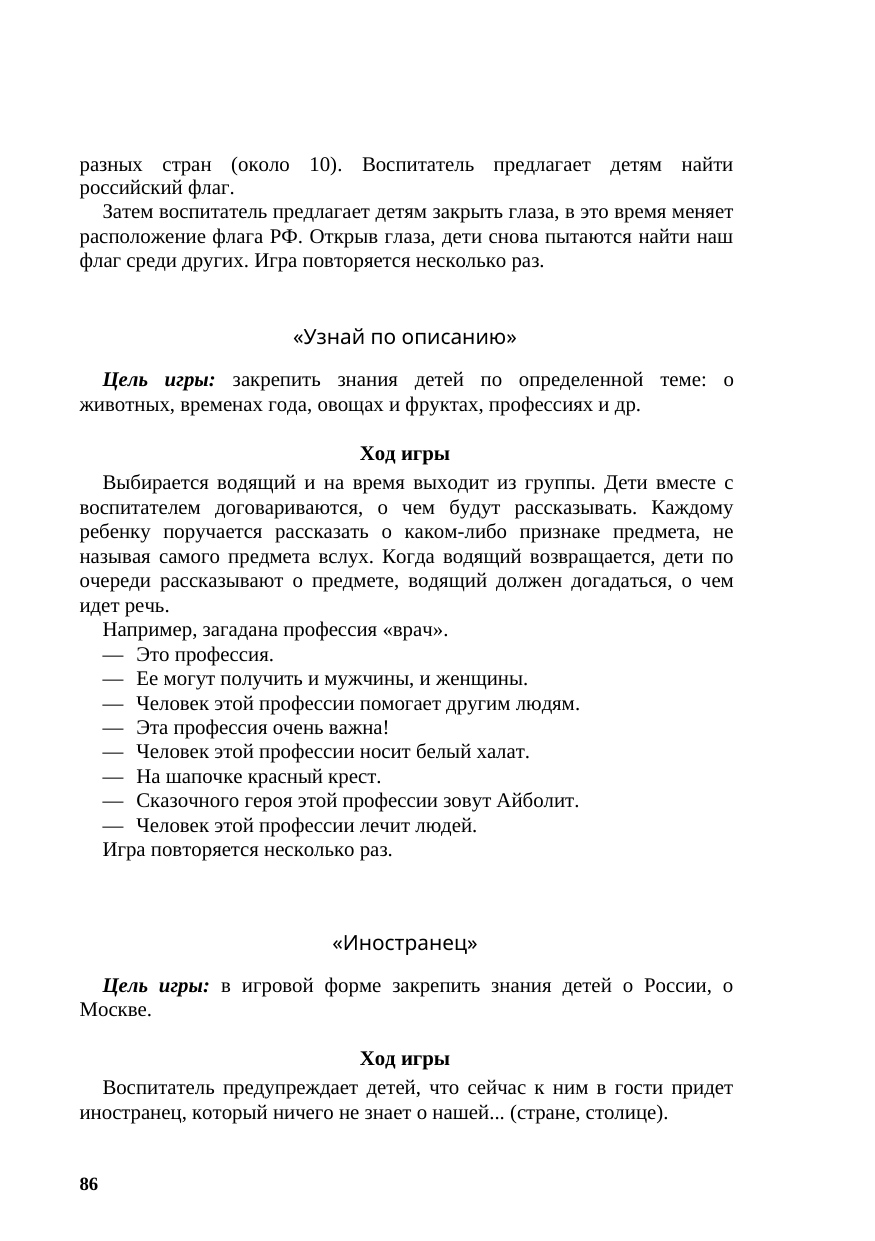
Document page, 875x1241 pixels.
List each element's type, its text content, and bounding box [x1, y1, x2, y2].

text Выбирается водящий и на время выходит из группы. Дети вместе с воспитателем договариваются, о чем будут рассказывать. Каждому ребенку поручается рассказать о каком-либо признаке предмета, не называя самого предмета вслух. Когда водящий возвращается, дети по очереди рассказывают о предмете, водящий должен догадаться, о чем идет речь. [79, 470, 734, 617]
text «Узнай по описанию» [79, 328, 730, 349]
text «Иностранец» [79, 934, 730, 955]
text Ход игры [79, 444, 730, 465]
list Ее могут получить и мужчины, и женщины. [79, 666, 734, 690]
text разных стран (около 10). Воспитатель предлагает детям найти российский флаг. [79, 153, 734, 199]
text Игра повторяется несколько раз. [79, 837, 734, 862]
list Это профессия. [79, 641, 734, 666]
list Эта профессия очень важна! [79, 715, 734, 739]
text Цель игры: в игровой форме закрепить знания детей о России, о Москве. [79, 973, 734, 1021]
text Воспитатель предупреждает детей, что сейчас к ним в гости придет иностранец, который ничего не знает о нашей... (стране, столице). [79, 1074, 734, 1124]
list На шапочке красный крест. [79, 764, 734, 788]
text Ход игры [79, 1048, 730, 1069]
text Цель игры: закрепить знания детей по определенной теме: о животных, временах года, овощах и фруктах, профессиях и др. [79, 367, 734, 416]
list Сказочного героя этой профессии зовут Айболит. [79, 788, 734, 813]
list Человек этой профессии носит белый халат. [79, 739, 734, 764]
list Человек этой профессии лечит людей. [79, 813, 734, 837]
text Затем воспитатель предлагает детям закрыть глаза, в это время меняет расположение флага РФ. Открыв глаза, дети снова пытаются найти наш флаг среди других. Игра повторяется несколько раз. [79, 199, 734, 273]
text 86 [79, 1176, 98, 1194]
text Например, загадана профессия «врач». [79, 617, 734, 641]
list Человек этой профессии помогает другим людям. [79, 690, 734, 715]
